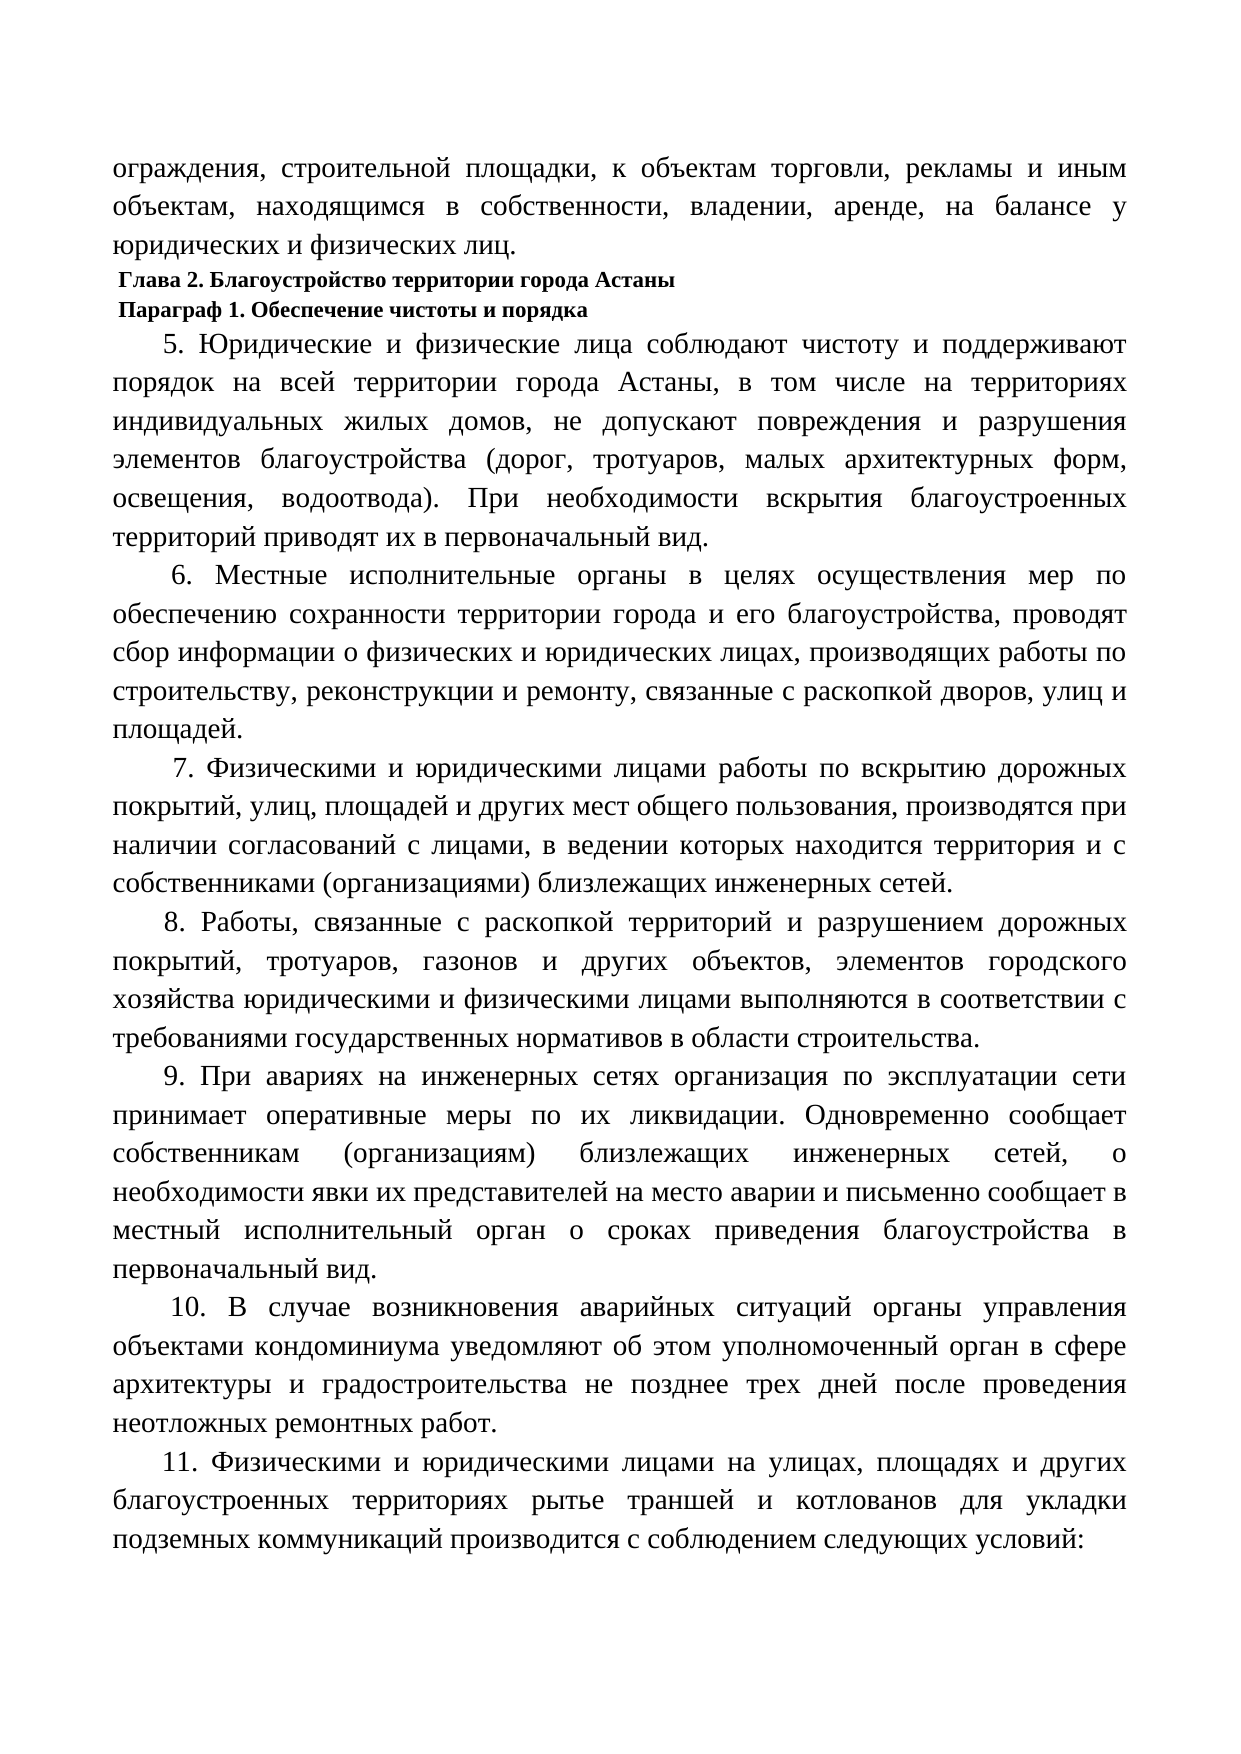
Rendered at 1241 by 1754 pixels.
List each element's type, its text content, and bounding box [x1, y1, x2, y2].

text 7. Физическими и юридическими лицами работы по вскрытию дорожных покрытий, улиц, площадей и других мест общего пользования, производятся при наличии согласований с лицами, в ведении которых находится территория и с собственниками (организациями) близлежащих инженерных сетей. [112, 750, 1128, 899]
text 6. Местные исполнительные органы в целях осуществления мер по обеспечению сохранности территории города и его благоустройства, проводят сбор информации о физических и юридических лицах, производящих работы по строительству, реконструкции и ремонту, связанные с раскопкой дворов, улиц и площадей. [112, 557, 1128, 745]
text Глава 2. Благоустройство территории города Астаны [112, 266, 1128, 292]
text 5. Юридические и физические лица соблюдают чистоту и поддерживают порядок на всей территории города Астаны, в том числе на территориях индивидуальных жилых домов, не допускают повреждения и разрушения элементов благоустройства (дорог, тротуаров, малых архитектурных форм, освещения, водоотвода). При необходимости вскрытия благоустроенных территорий приводят их в первоначальный вид. [112, 326, 1128, 552]
text 8. Работы, связанные с раскопкой территорий и разрушением дорожных покрытий, тротуаров, газонов и других объектов, элементов городского хозяйства юридическими и физическими лицами выполняются в соответствии с требованиями государственных нормативов в области строительства. [112, 904, 1128, 1053]
text Параграф 1. Обеспечение чистоты и порядка [112, 296, 1128, 322]
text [112, 150, 1128, 261]
text 9. При авариях на инженерных сетях организация по эксплуатации сети принимает оперативные меры по их ликвидации. Одновременно сообщает собственникам (организациям) близлежащих инженерных сетей, о необходимости явки их представителей на место аварии и письменно сообщает в местный исполнительный орган о сроках приведения благоустройства в первоначальный вид. [112, 1058, 1128, 1284]
text 11. Физическими и юридическими лицами на улицах, площадях и других благоустроенных территориях рытье траншей и котлованов для укладки подземных коммуникаций производится с соблюдением следующих условий: [112, 1444, 1128, 1554]
text 10. В случае возникновения аварийных ситуаций органы управления объектами кондоминиума уведомляют об этом уполномоченный орган в сфере архитектуры и градостроительства не позднее трех дней после проведения неотложных ремонтных работ. [112, 1289, 1128, 1439]
